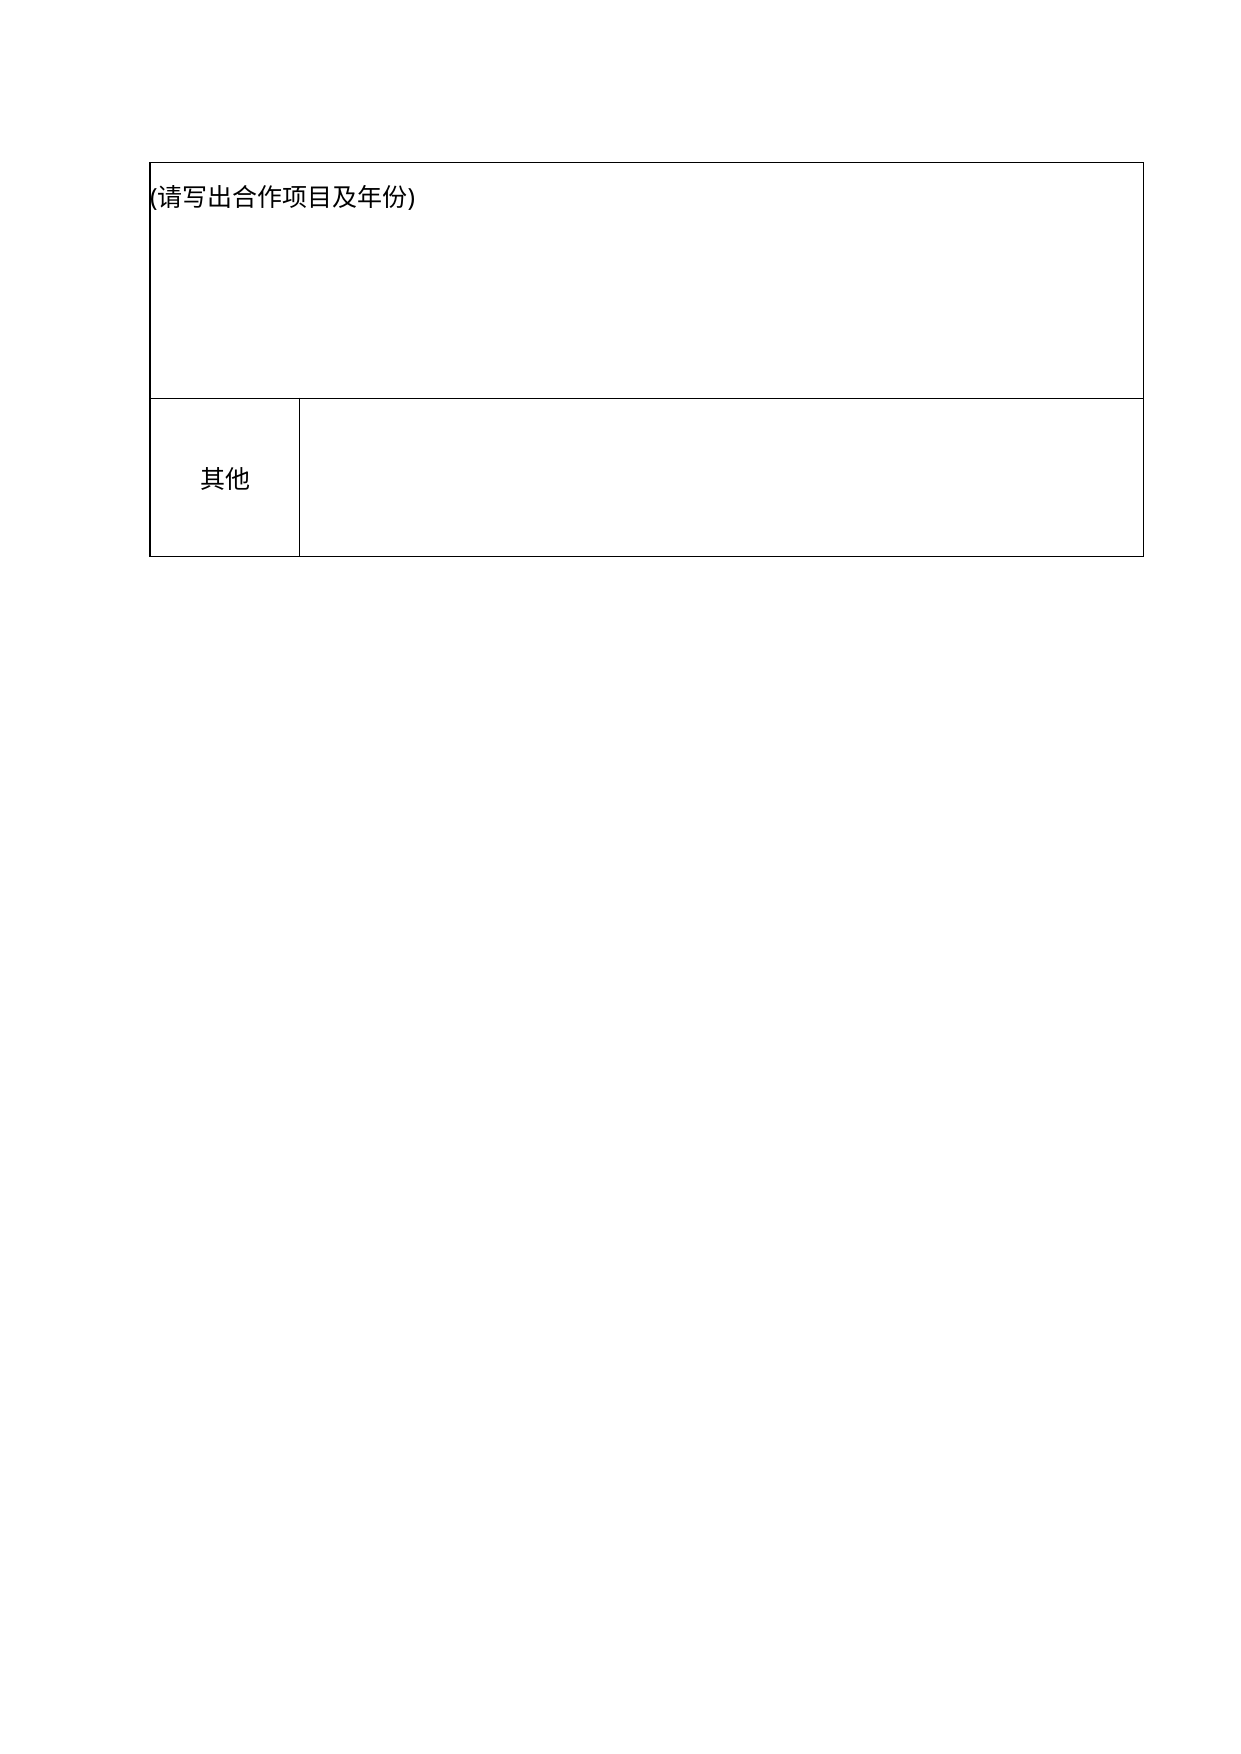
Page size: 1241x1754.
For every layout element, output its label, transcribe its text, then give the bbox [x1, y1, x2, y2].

table_cell 其他 [151, 399, 299, 556]
table_cell (请写出合作项目及年份) [151, 163, 1143, 398]
table_cell [300, 399, 1143, 556]
